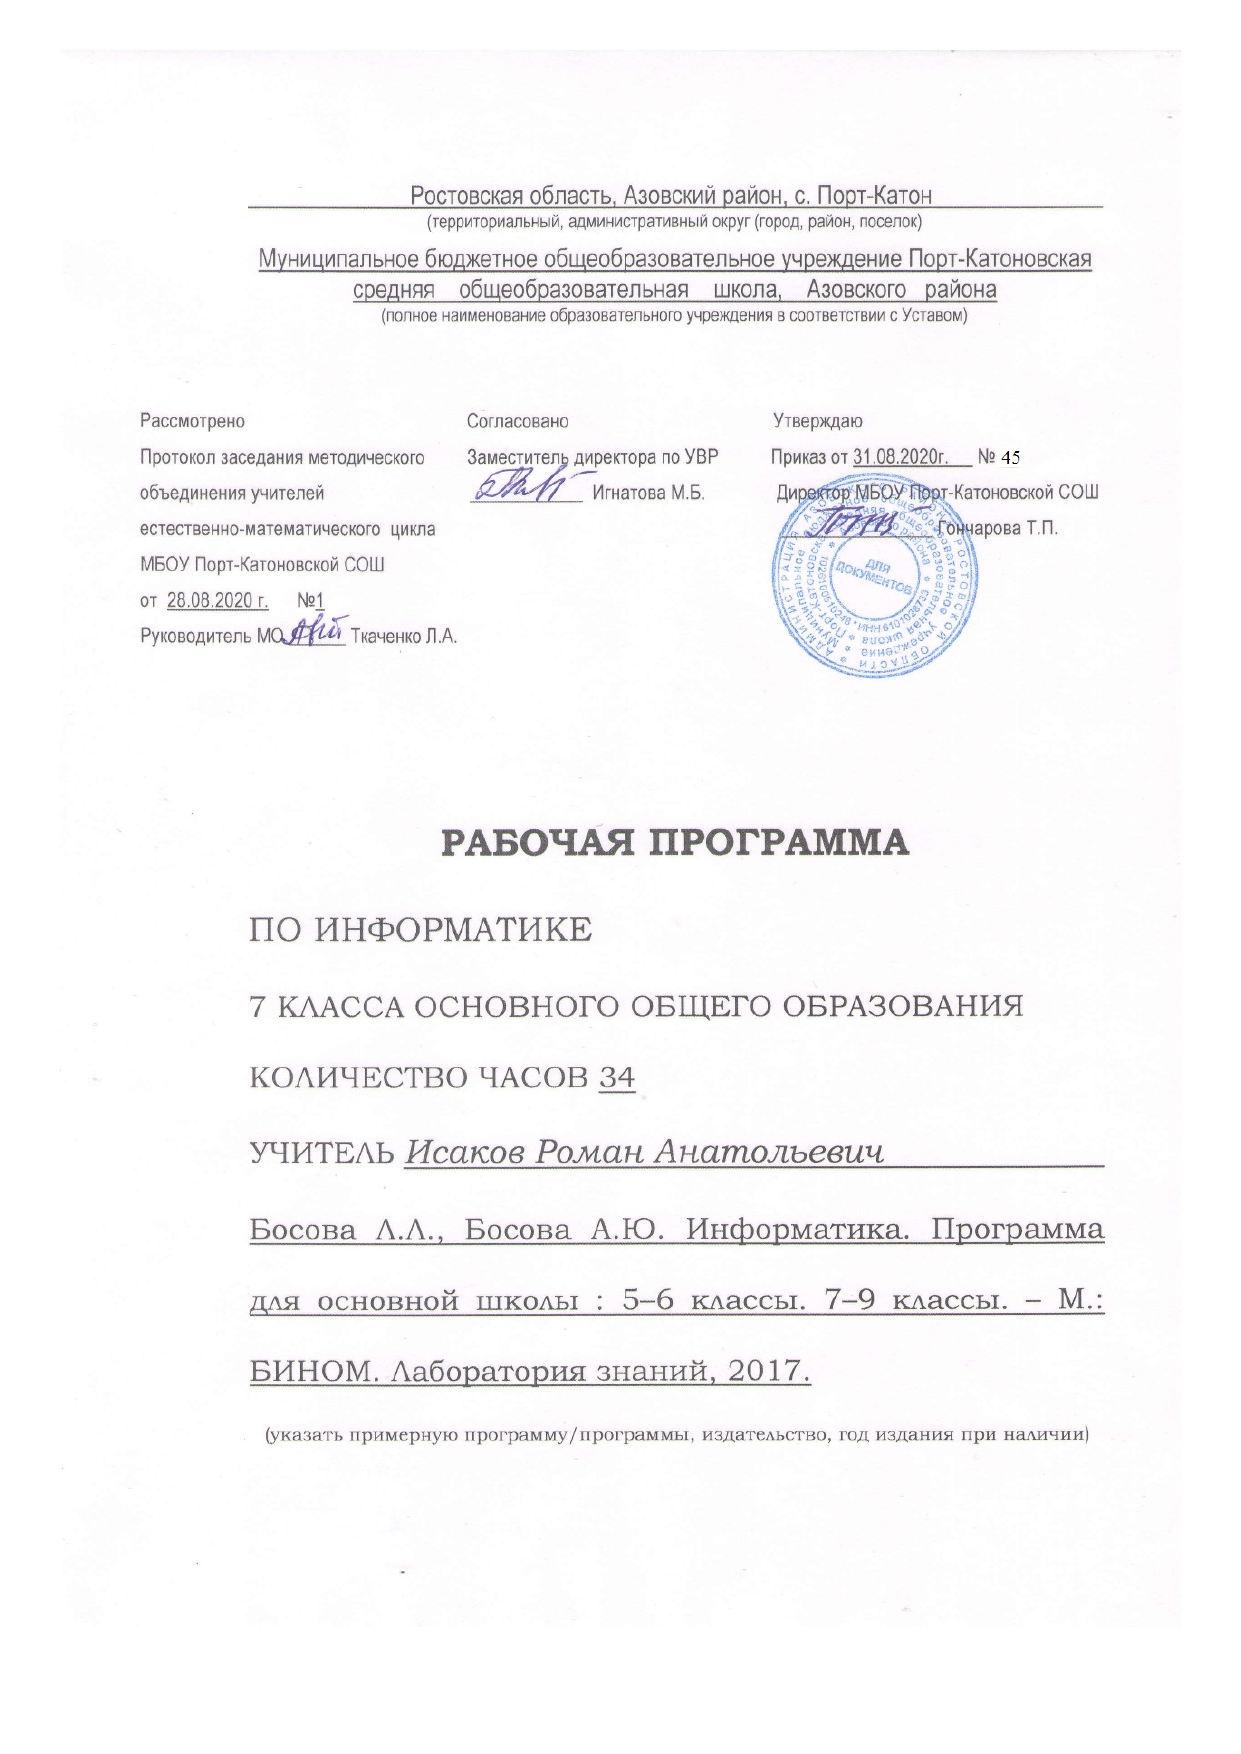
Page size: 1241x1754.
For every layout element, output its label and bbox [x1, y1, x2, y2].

picture [59, 44, 1182, 1632]
